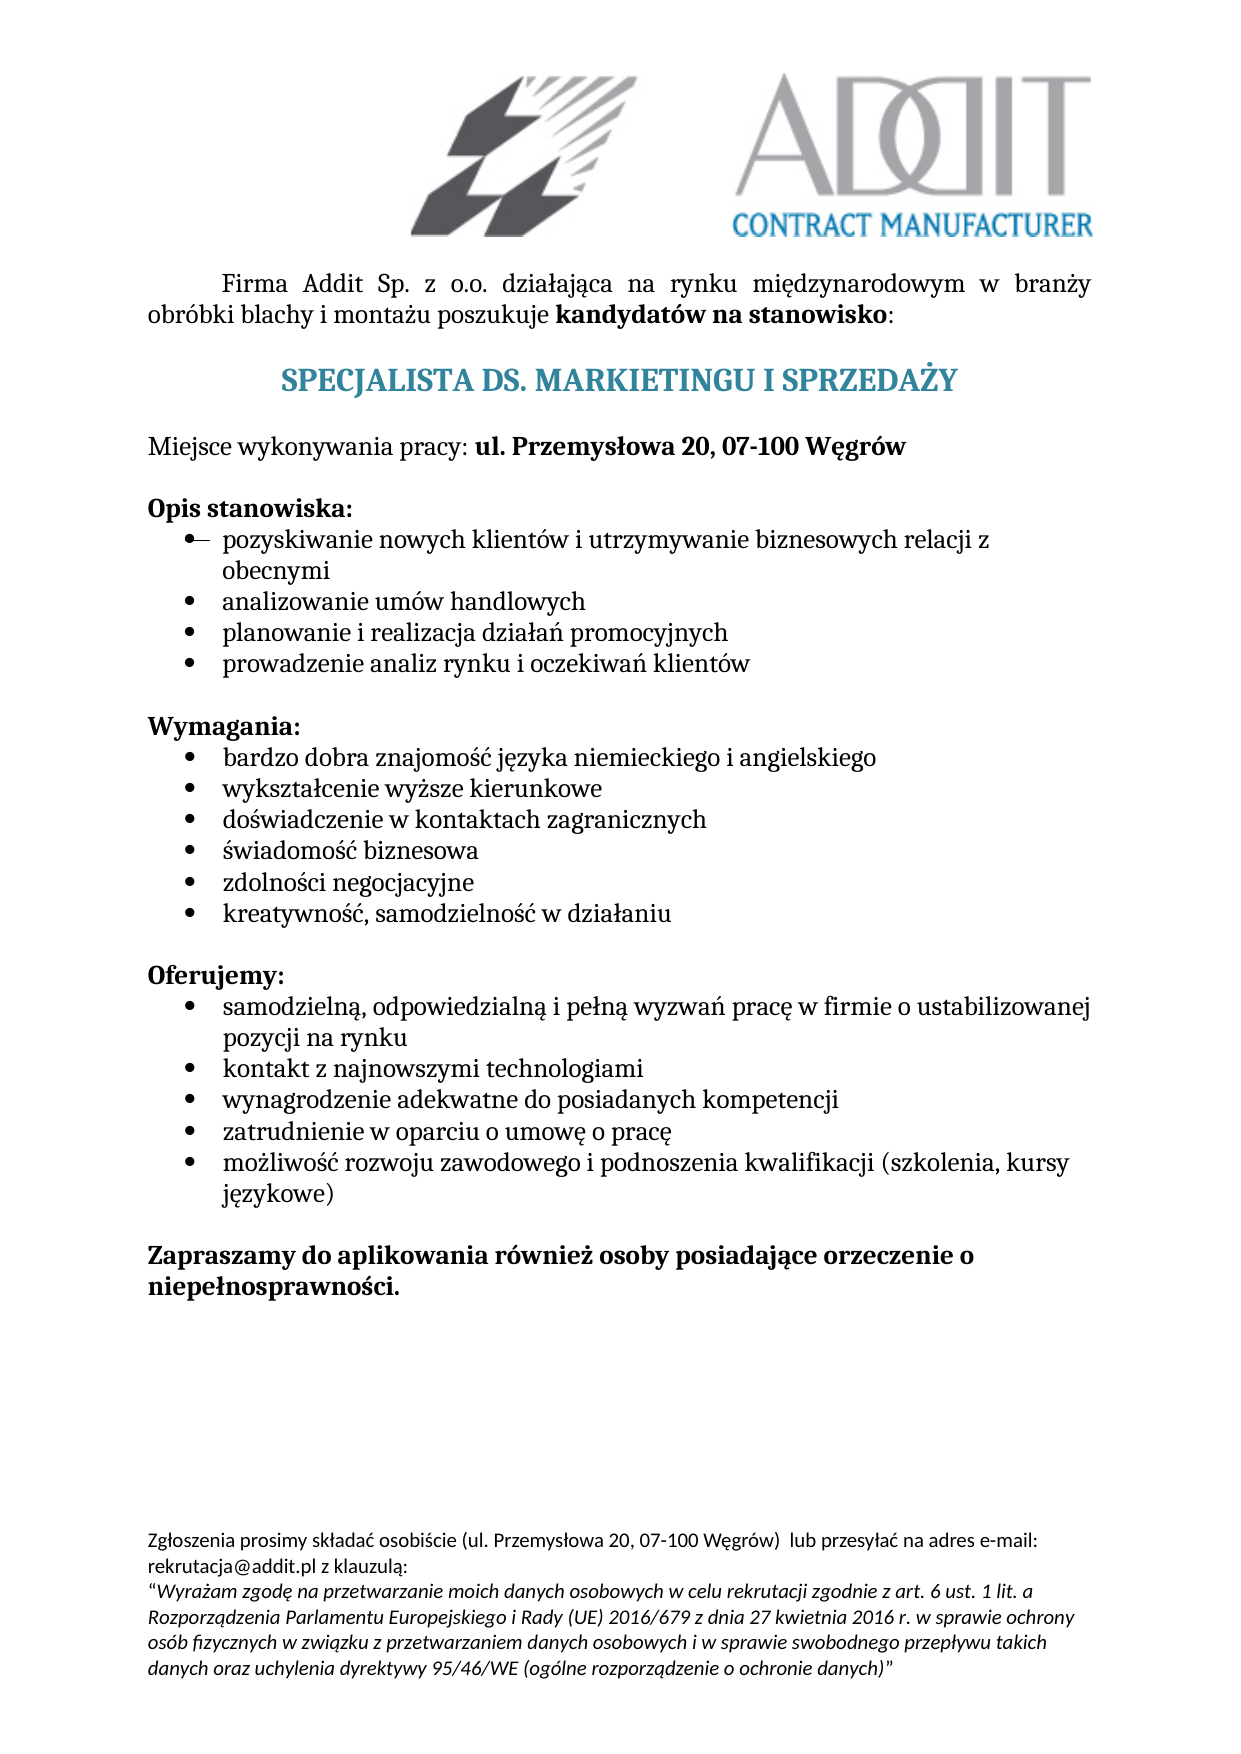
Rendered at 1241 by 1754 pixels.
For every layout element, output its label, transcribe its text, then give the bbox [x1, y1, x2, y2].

text Miejsce wykonywania pracy: ul. Przemysłowa 20, 07-100 Węgrów [148, 431, 1093, 462]
list zatrudnienie w oparciu o umowę o pracę [185, 1116, 1093, 1147]
text Zapraszamy do aplikowania również osoby posiadające orzeczenie o niepełnosprawności. [148, 1240, 1093, 1303]
list wykształcenie wyższe kierunkowe [185, 773, 1093, 804]
text Wymagania: [148, 711, 1093, 742]
list planowanie i realizacja działań promocyjnych [185, 617, 1093, 648]
text SPECJALISTA DS. MARKIETINGU I SPRZEDAŻY [148, 361, 1093, 399]
list świadomość biznesowa [185, 835, 1093, 867]
list możliwość rozwoju zawodowego i podnoszenia kwalifikacji (szkolenia, kursy językowe) [185, 1147, 1093, 1209]
text Oferujemy: [148, 960, 1093, 991]
list zdolności negocjacyjne [185, 867, 1093, 898]
text Opis stanowiska: [148, 493, 1093, 524]
list kontakt z najnowszymi technologiami [185, 1053, 1093, 1084]
list wynagrodzenie adekwatne do posiadanych kompetencji [185, 1084, 1093, 1116]
list kreatywność, samodzielność w działaniu [185, 898, 1093, 929]
list pozyskiwanie nowych klientów i utrzymywanie biznesowych relacji z obecnymi [185, 524, 1093, 586]
list bardzo dobra znajomość języka niemieckiego i angielskiego [185, 742, 1093, 773]
list prowadzenie analiz rynku i oczekiwań klientów [185, 648, 1093, 680]
list doświadczenie w kontaktach zagranicznych [185, 804, 1093, 835]
text Firma Addit Sp. z o.o. działająca na rynku międzynarodowym w branży obróbki blachy i montażu poszukuje kandydatów na stanowisko: [148, 268, 1093, 330]
list analizowanie umów handlowych [185, 586, 1093, 617]
picture [410, 73, 1093, 237]
list samodzielną, odpowiedzialną i pełną wyzwań pracę w firmie o ustabilizowanej pozycji na rynku [185, 991, 1093, 1053]
